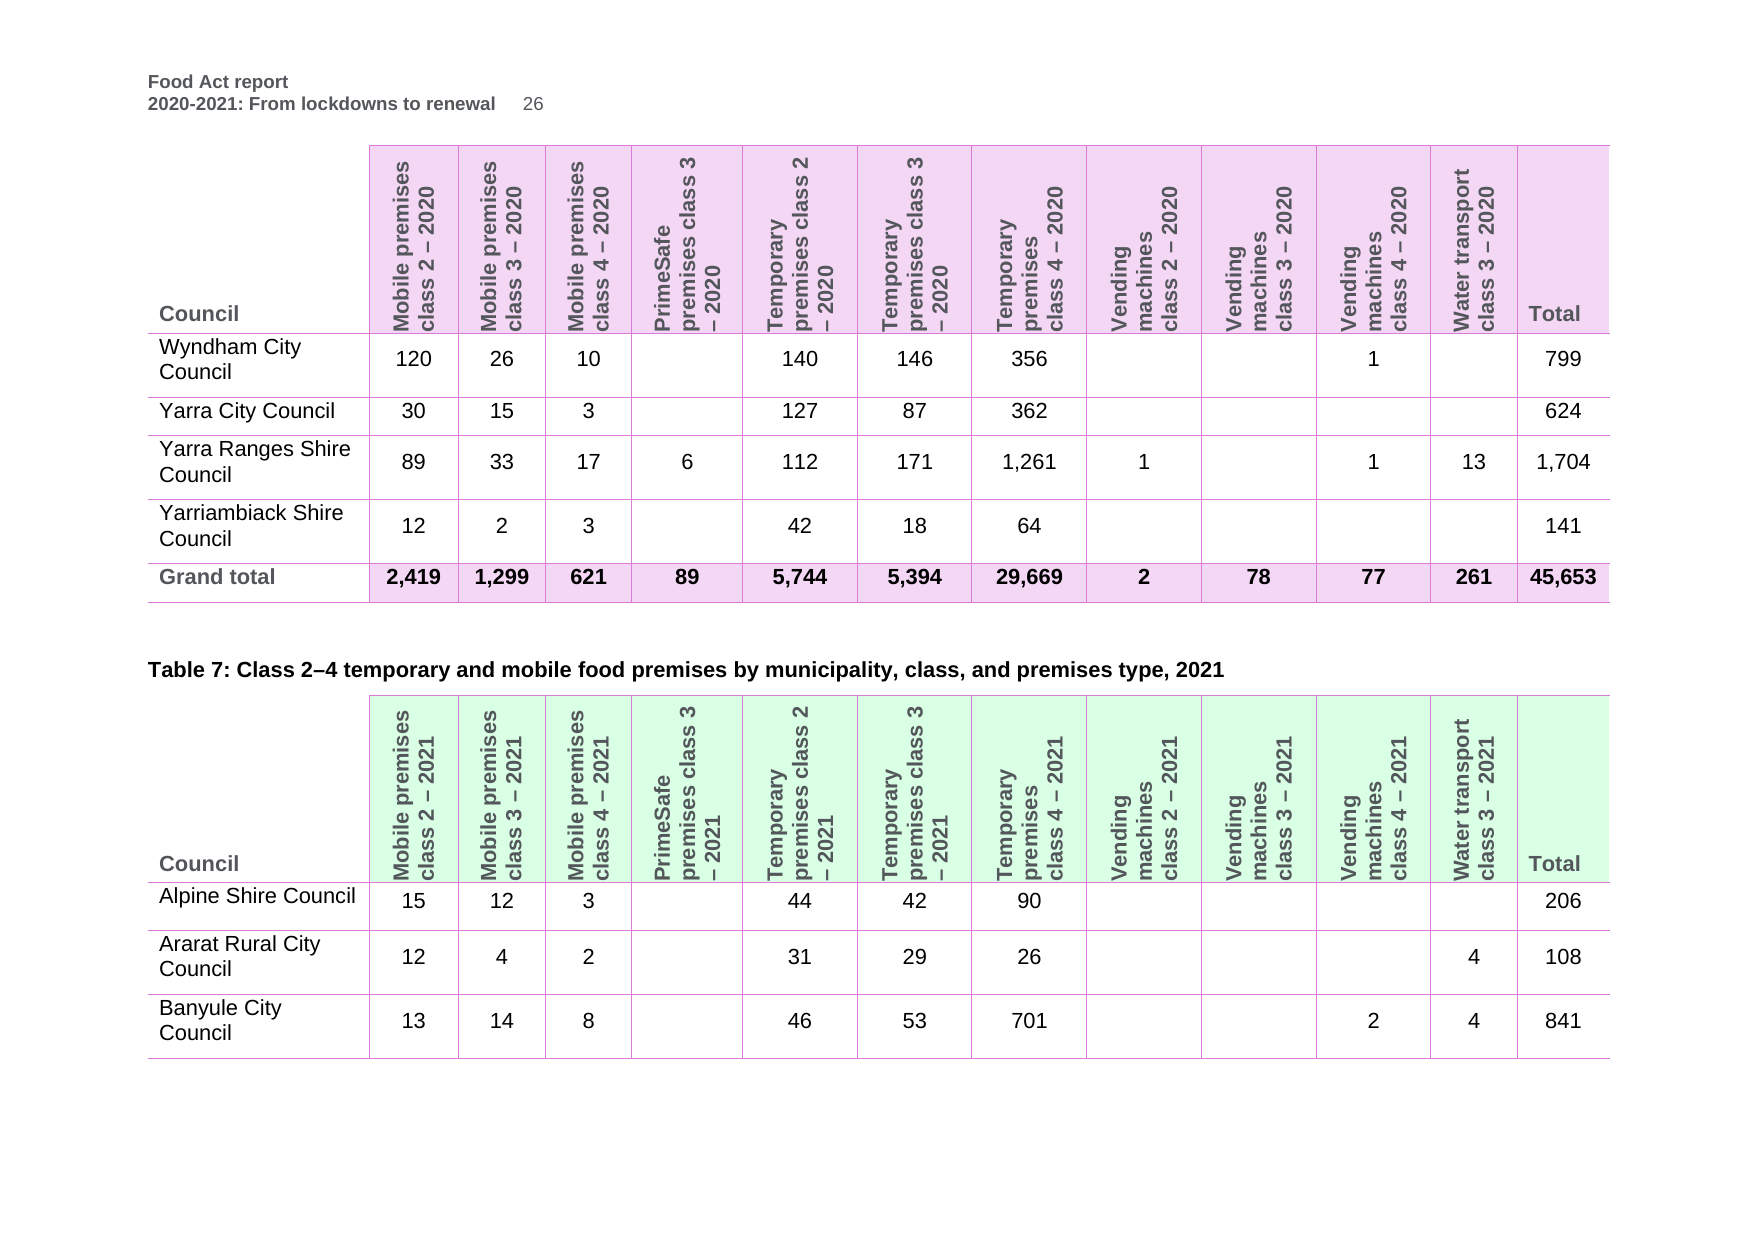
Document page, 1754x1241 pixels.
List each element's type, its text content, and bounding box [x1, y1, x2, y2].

table_cell 89 [370, 436, 458, 499]
table_cell Wyndham City Council [148, 334, 369, 397]
table_cell 108 [1518, 931, 1609, 994]
table_cell 6 [632, 436, 742, 499]
table_cell 42 [858, 883, 971, 930]
table_header Temporary premises class 4 – 2020 [972, 146, 1086, 333]
table_cell 1,261 [972, 436, 1086, 499]
table_cell 1,299 [459, 564, 545, 602]
table_cell 3 [546, 398, 631, 435]
table_header Temporary premises class 4 – 2021 [972, 696, 1086, 882]
table_header Temporary premises class 3 – 2020 [858, 146, 971, 333]
table_cell 42 [743, 500, 857, 563]
table_cell 4 [1431, 931, 1517, 994]
table_header Vending machines class 2 – 2021 [1087, 696, 1201, 882]
table_cell 261 [1431, 564, 1517, 602]
table_cell [1202, 883, 1316, 930]
table_cell [1431, 500, 1517, 563]
table_cell [1087, 334, 1201, 397]
table_cell 26 [459, 334, 545, 397]
table_header Mobile premises class 3 – 2020 [459, 146, 545, 333]
table_cell [632, 334, 742, 397]
table_cell 356 [972, 334, 1086, 397]
table_cell [1087, 995, 1201, 1058]
table_cell 29,669 [972, 564, 1086, 602]
table_cell 3 [546, 500, 631, 563]
table_header Council [148, 145, 369, 333]
table_cell [1087, 500, 1201, 563]
table_cell [1202, 398, 1316, 435]
table_cell [1317, 883, 1430, 930]
table_header Mobile premises class 2 – 2021 [370, 696, 458, 882]
table_cell 26 [972, 931, 1086, 994]
table_header Temporary premises class 3 – 2021 [858, 696, 971, 882]
table_cell 624 [1518, 398, 1609, 435]
table_cell [1317, 398, 1430, 435]
table_header Mobile premises class 3 – 2021 [459, 696, 545, 882]
table_cell Alpine Shire Council [148, 883, 369, 930]
table_cell 30 [370, 398, 458, 435]
table_cell 8 [546, 995, 631, 1058]
table_header Vending machines class 4 – 2020 [1317, 146, 1430, 333]
table_cell 44 [743, 883, 857, 930]
table_cell [632, 398, 742, 435]
table_cell 89 [632, 564, 742, 602]
text Table 7: Class 2–4 temporary and mobile food premises by municipality, class, and premises type, 2021 [148, 656, 1636, 682]
table_cell 206 [1518, 883, 1609, 930]
table_cell 141 [1518, 500, 1609, 563]
table_cell [1202, 500, 1316, 563]
table_cell [1431, 334, 1517, 397]
table_cell 140 [743, 334, 857, 397]
table_cell 799 [1518, 334, 1609, 397]
table_cell [1087, 398, 1201, 435]
table_cell [1202, 931, 1316, 994]
table_header Vending machines class 3 – 2020 [1202, 146, 1316, 333]
table_cell 46 [743, 995, 857, 1058]
table_cell [1431, 883, 1517, 930]
table_cell [1087, 931, 1201, 994]
table_cell 5,394 [858, 564, 971, 602]
table_cell 12 [459, 883, 545, 930]
table_cell 4 [459, 931, 545, 994]
table_cell 1,704 [1518, 436, 1609, 499]
table_cell 13 [370, 995, 458, 1058]
table_cell 14 [459, 995, 545, 1058]
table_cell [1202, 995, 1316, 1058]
table_cell 1 [1317, 436, 1430, 499]
table_cell 12 [370, 931, 458, 994]
table_cell [632, 883, 742, 930]
table_header Temporary premises class 2 – 2020 [743, 146, 857, 333]
table_cell 12 [370, 500, 458, 563]
table_cell 1 [1317, 334, 1430, 397]
table_cell [632, 931, 742, 994]
table_cell 15 [370, 883, 458, 930]
table_cell 87 [858, 398, 971, 435]
table_cell [1087, 883, 1201, 930]
table_cell [1202, 436, 1316, 499]
table_cell 90 [972, 883, 1086, 930]
table_cell 10 [546, 334, 631, 397]
table_header PrimeSafe premises class 3 – 2020 [632, 146, 742, 333]
table_cell 2 [546, 931, 631, 994]
table_cell 33 [459, 436, 545, 499]
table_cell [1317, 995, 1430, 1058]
table_header Mobile premises class 4 – 2020 [546, 146, 631, 333]
table_cell Yarra Ranges Shire Council [148, 436, 369, 499]
table_header Total [1518, 696, 1609, 882]
table_header Vending machines class 3 – 2021 [1202, 696, 1316, 882]
table_cell 64 [972, 500, 1086, 563]
table_cell 29 [858, 931, 971, 994]
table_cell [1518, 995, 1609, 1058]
table_cell 112 [743, 436, 857, 499]
table_cell Yarra City Council [148, 398, 369, 435]
table_cell 53 [858, 995, 971, 1058]
table_cell 18 [858, 500, 971, 563]
table_cell 701 [972, 995, 1086, 1058]
table_cell 78 [1202, 564, 1316, 602]
table_cell Banyule City Council [148, 995, 369, 1058]
table_header Water transport class 3 – 2021 [1431, 696, 1517, 882]
table_cell [1317, 931, 1430, 994]
table_cell Yarriambiack Shire Council [148, 500, 369, 563]
table_cell 171 [858, 436, 971, 499]
table_header Total [1518, 146, 1609, 333]
table_header Vending machines class 2 – 2020 [1087, 146, 1201, 333]
table_cell 2 [1087, 564, 1201, 602]
table_cell [1317, 500, 1430, 563]
table_cell 1 [1087, 436, 1201, 499]
table_cell 621 [546, 564, 631, 602]
table_cell 45,653 [1518, 564, 1609, 602]
table_header Vending machines class 4 – 2021 [1317, 696, 1430, 882]
table_header Mobile premises class 4 – 2021 [546, 696, 631, 882]
table_cell 13 [1431, 436, 1517, 499]
table_cell [1431, 398, 1517, 435]
table_cell 31 [743, 931, 857, 994]
table_cell [632, 500, 742, 563]
table_cell 146 [858, 334, 971, 397]
table_cell [632, 995, 742, 1058]
table_header Temporary premises class 2 – 2021 [743, 696, 857, 882]
table_cell 2 [459, 500, 545, 563]
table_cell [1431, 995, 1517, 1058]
table_cell 5,744 [743, 564, 857, 602]
table_header Water transport class 3 – 2020 [1431, 146, 1517, 333]
table_cell 120 [370, 334, 458, 397]
table_cell [1202, 334, 1316, 397]
table_cell 2,419 [370, 564, 458, 602]
table_cell 127 [743, 398, 857, 435]
table_cell 3 [546, 883, 631, 930]
table_cell 17 [546, 436, 631, 499]
table_cell 362 [972, 398, 1086, 435]
table_cell Grand total [148, 564, 369, 602]
table_cell Ararat Rural City Council [148, 931, 369, 994]
table_header PrimeSafe premises class 3 – 2021 [632, 696, 742, 882]
table_header Council [148, 695, 369, 882]
table_header Mobile premises class 2 – 2020 [370, 146, 458, 333]
table_cell 15 [459, 398, 545, 435]
table_cell 77 [1317, 564, 1430, 602]
